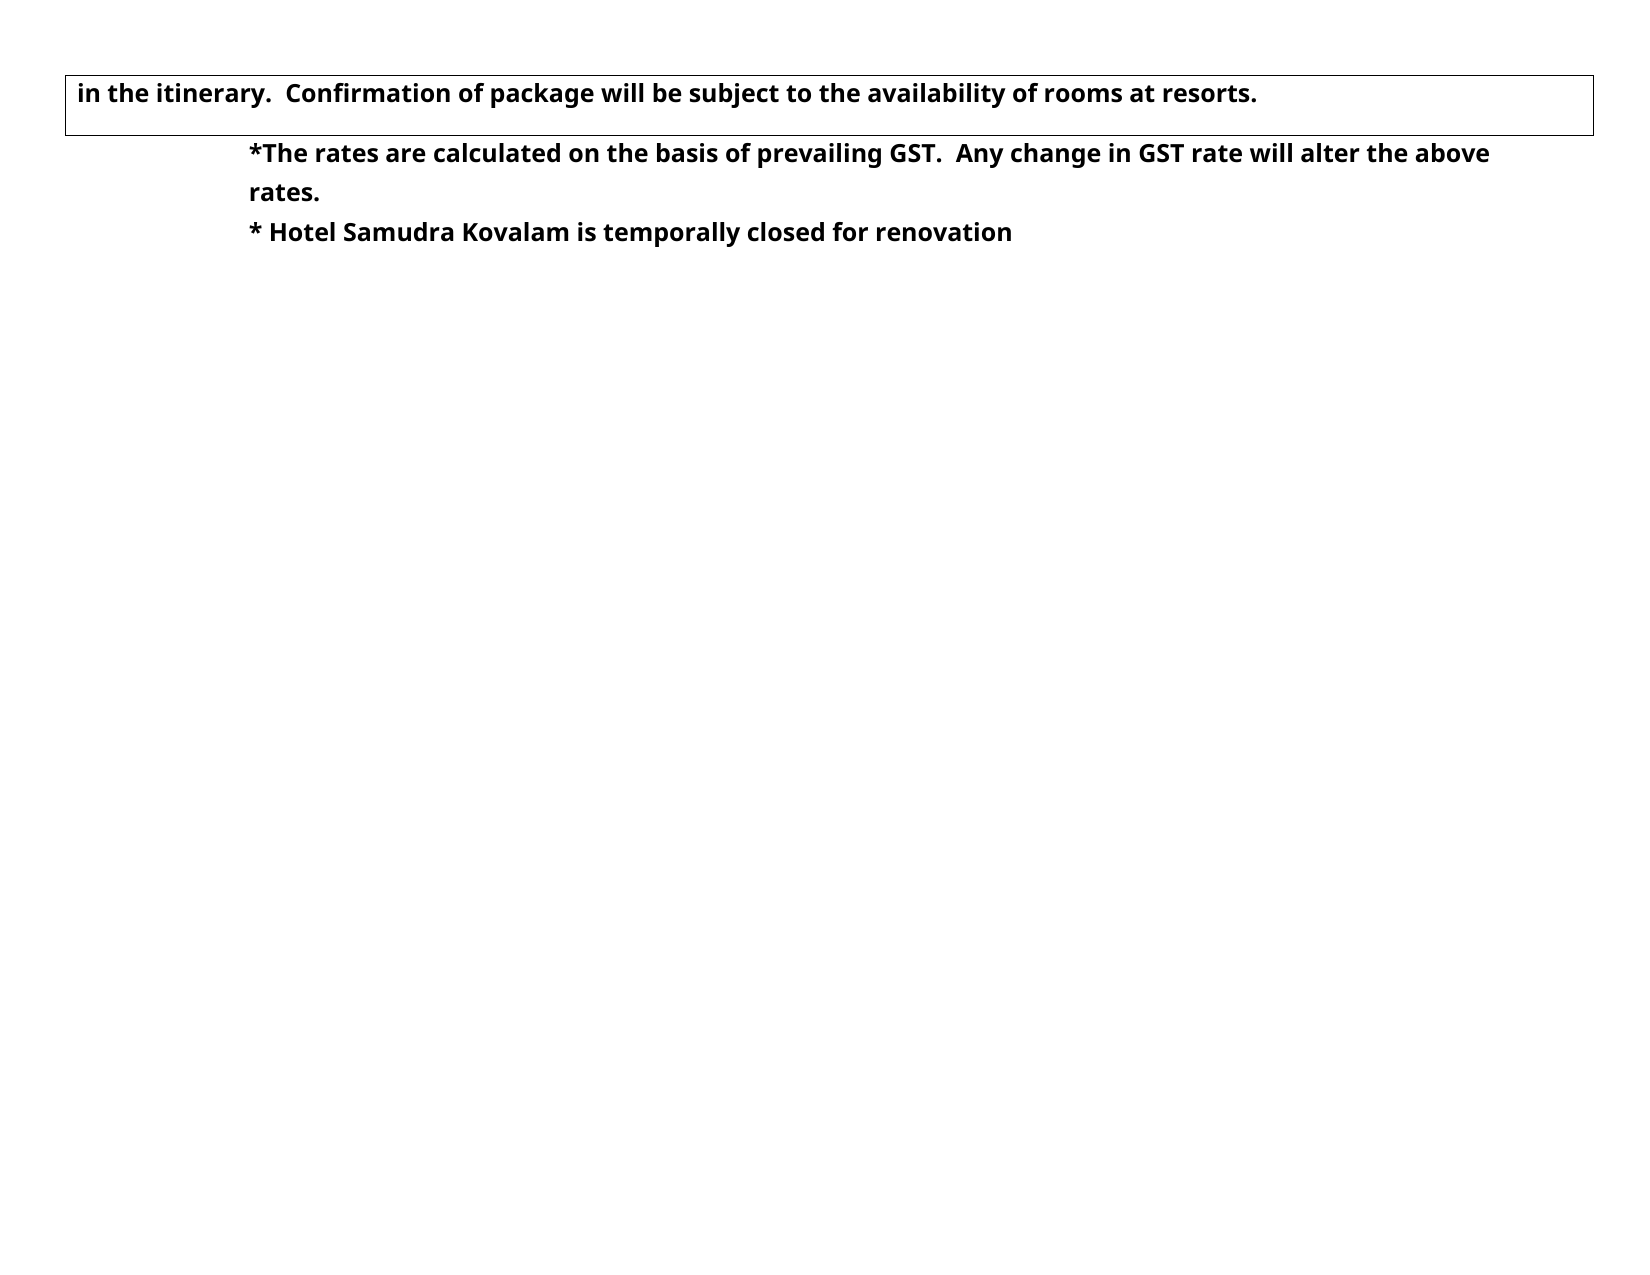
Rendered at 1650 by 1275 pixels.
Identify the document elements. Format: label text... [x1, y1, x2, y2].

list * Hotel Samudra Kovalam is temporally closed for renovation [248, 214, 1500, 248]
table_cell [66, 76, 1593, 135]
list *The rates are calculated on the basis of prevailing GST. Any change in GST rate will alter the above rates. [248, 136, 1500, 209]
